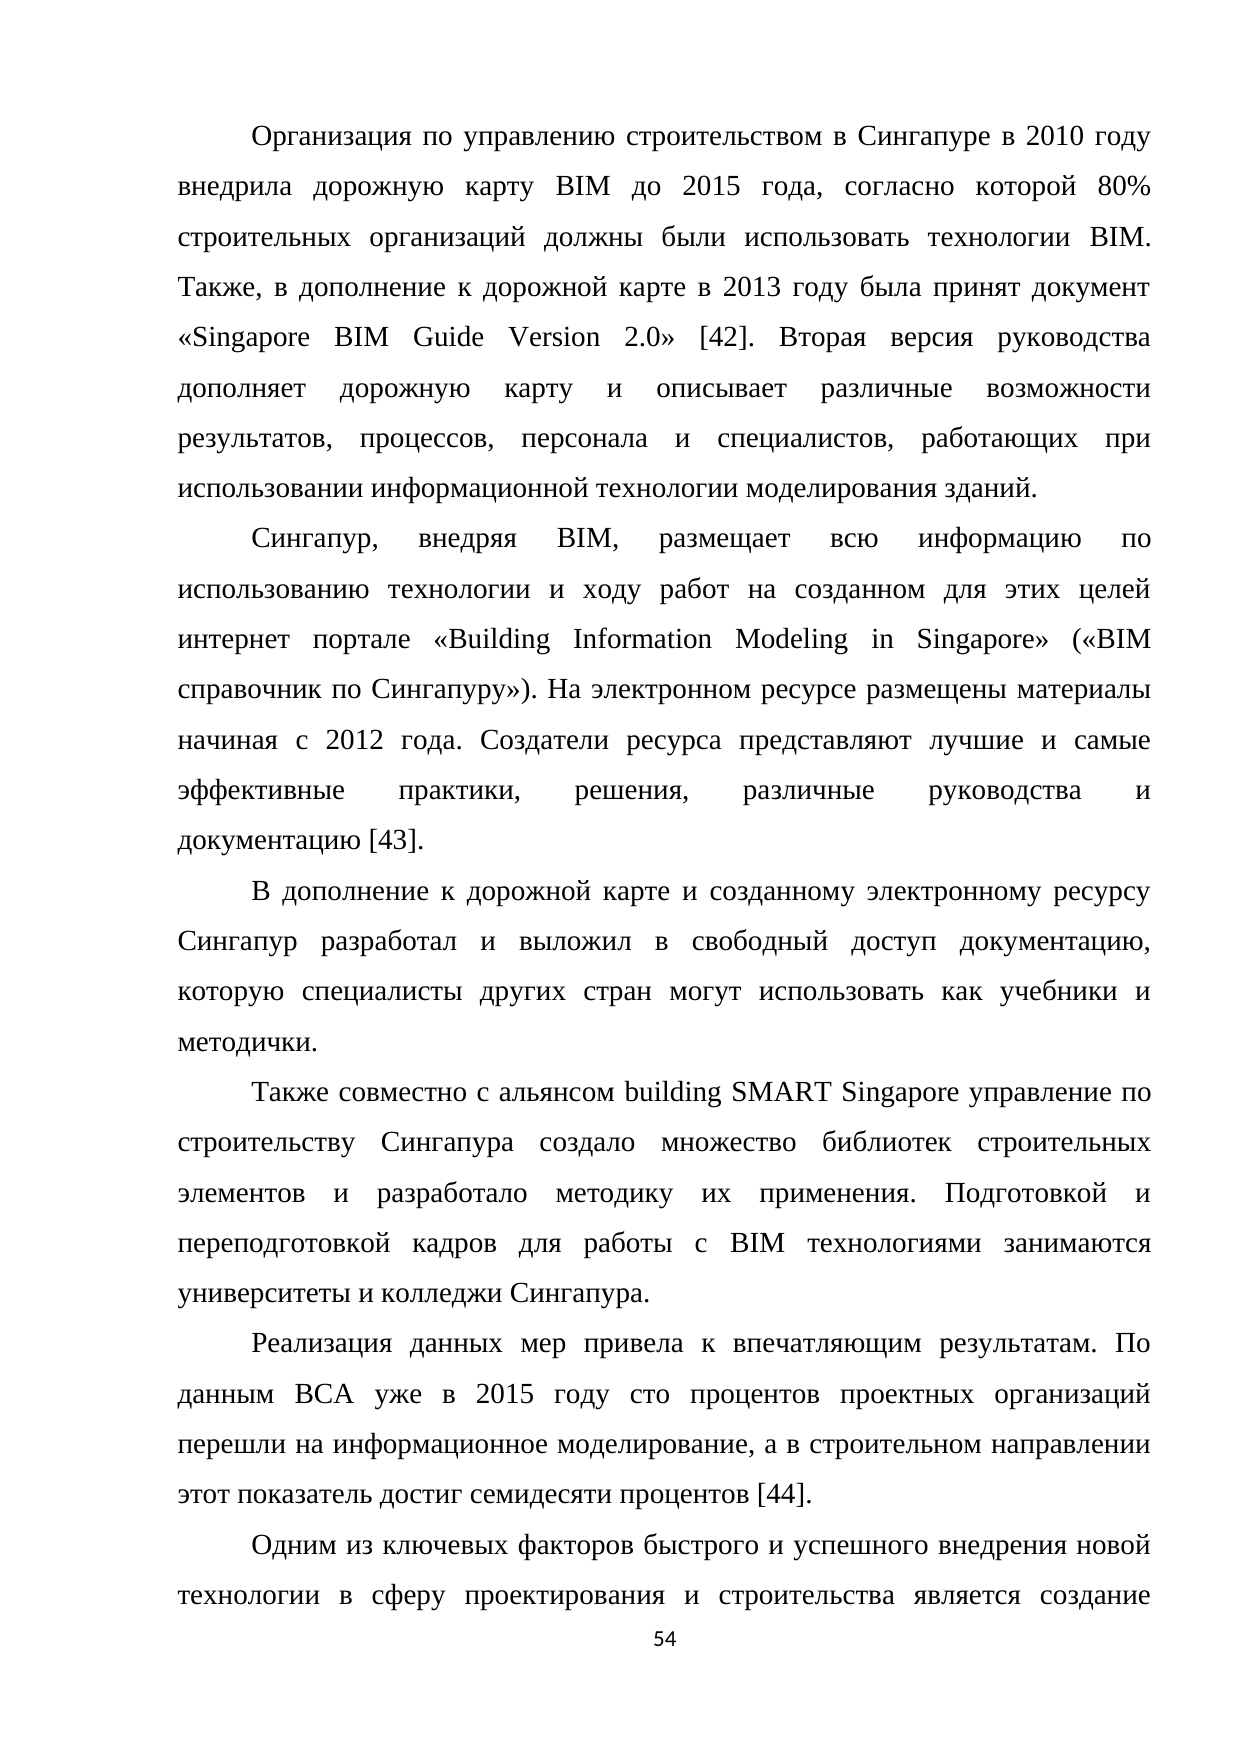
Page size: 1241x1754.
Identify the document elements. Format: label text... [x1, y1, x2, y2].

text Также совместно с альянсом building SMART Singapore управление по строительству Сингапура создало множество библиотек строительных элементов и разработало методику их применения. Подготовкой и переподготовкой кадров для работы с BIM технологиями занимаются университеты и колледжи Сингапура. [177, 1074, 1152, 1309]
text В дополнение к дорожной карте и созданному электронному ресурсу Сингапур разработал и выложил в свободный доступ документацию, которую специалисты других стран могут использовать как учебники и методички. [177, 873, 1152, 1057]
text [177, 1527, 1152, 1611]
text Сингапур, внедряя BIM, размещает всю информацию по использованию технологии и ходу работ на созданном для этих целей интернет портале «Building Information Modeling in Singapore» («BIM справочник по Сингапуру»). На электронном ресурсе размещены материалы начиная с 2012 года. Создатели ресурса представляют лучшие и самые эффективные практики, решения, различные руководства и документацию [43]. [177, 521, 1152, 856]
text Организация по управлению строительством в Сингапуре в 2010 году внедрила дорожную карту BIM до 2015 года, согласно которой 80% строительных организаций должны были использовать технологии BIM. Также, в дополнение к дорожной карте в 2013 году была принят документ «Singapore BIM Guide Version 2.0» [42]. Вторая версия руководства дополняет дорожную карту и описывает различные возможности результатов, процессов, персонала и специалистов, работающих при использовании информационной технологии моделирования зданий. [177, 118, 1152, 504]
text Реализация данных мер привела к впечатляющим результатам. По данным BCA уже в 2015 году сто процентов проектных организаций перешли на информационное моделирование, а в строительном направлении этот показатель достиг семидесяти процентов [44]. [177, 1326, 1152, 1510]
